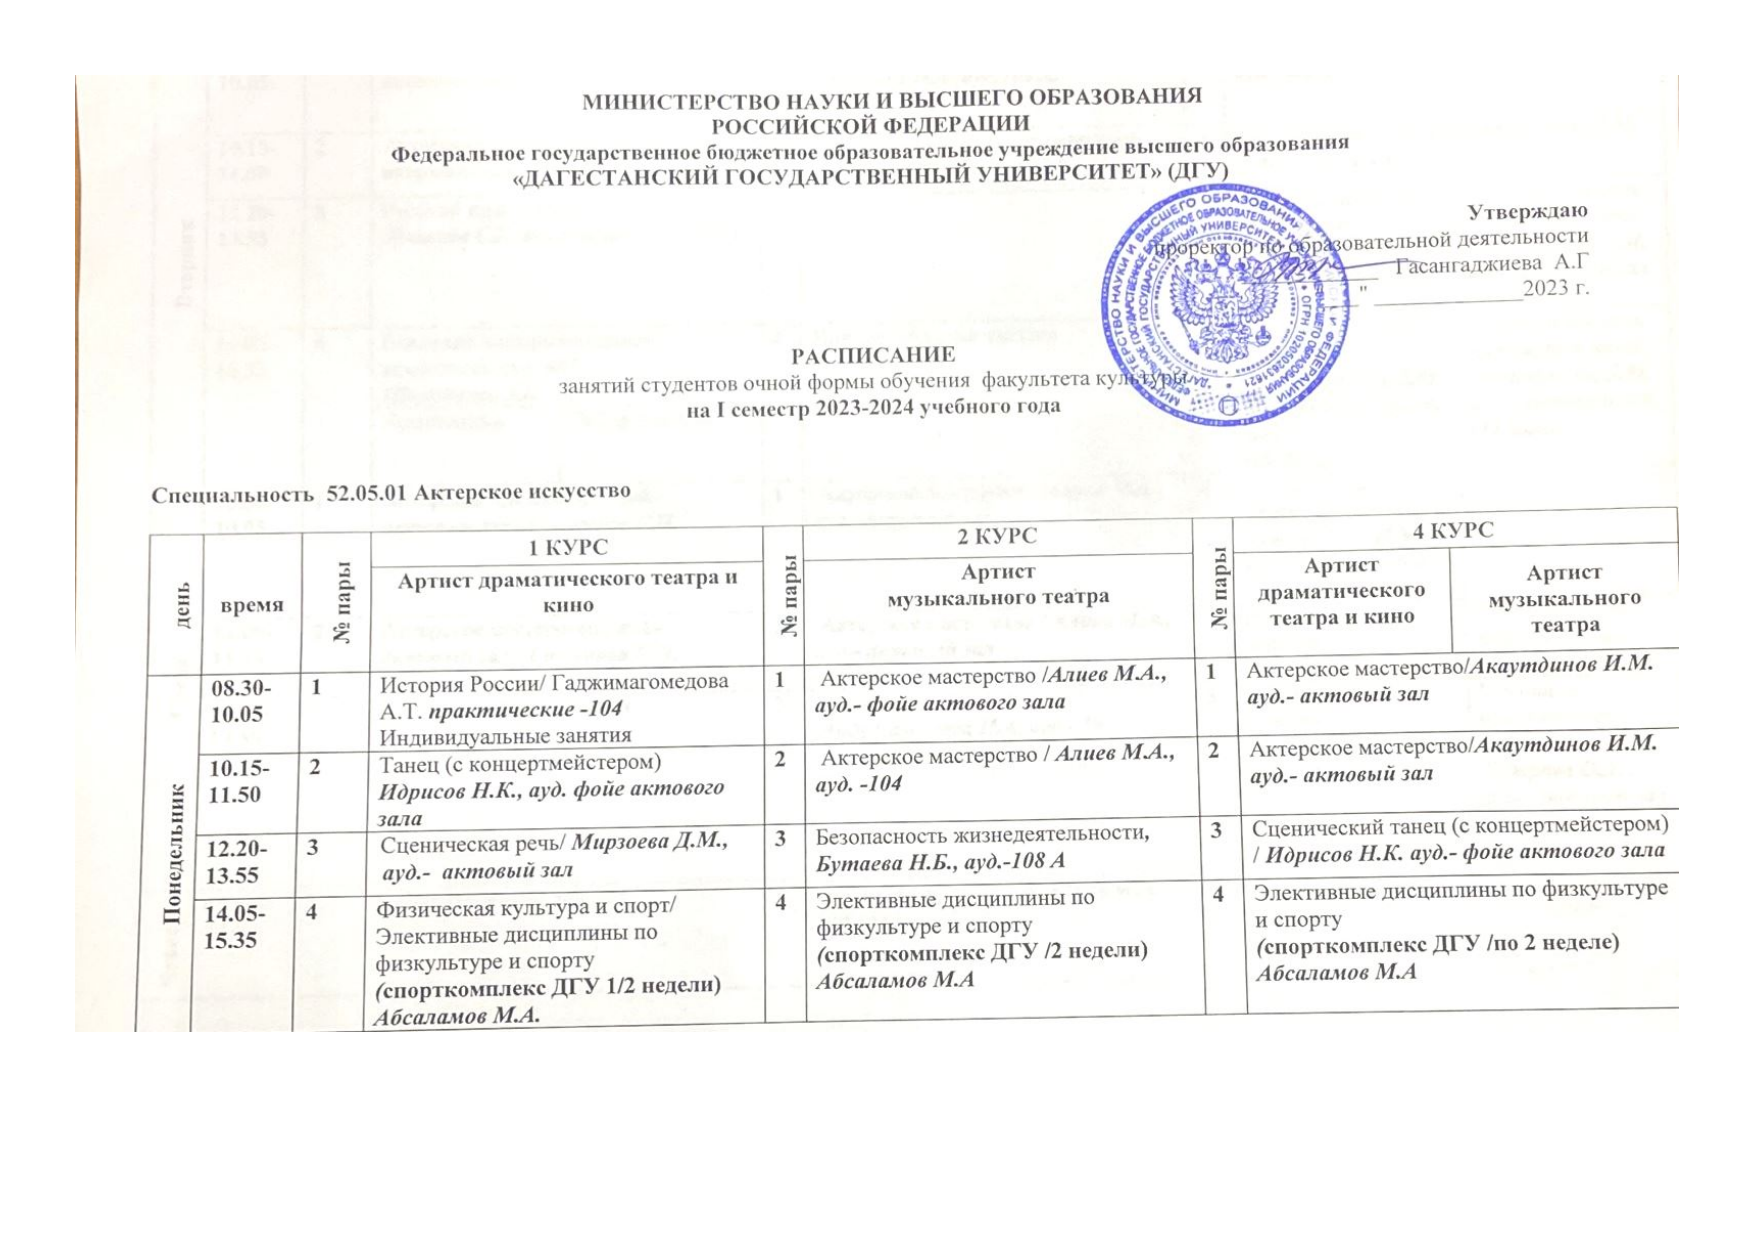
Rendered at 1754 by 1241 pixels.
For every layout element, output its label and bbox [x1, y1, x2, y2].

picture [75, 75, 1679, 1032]
